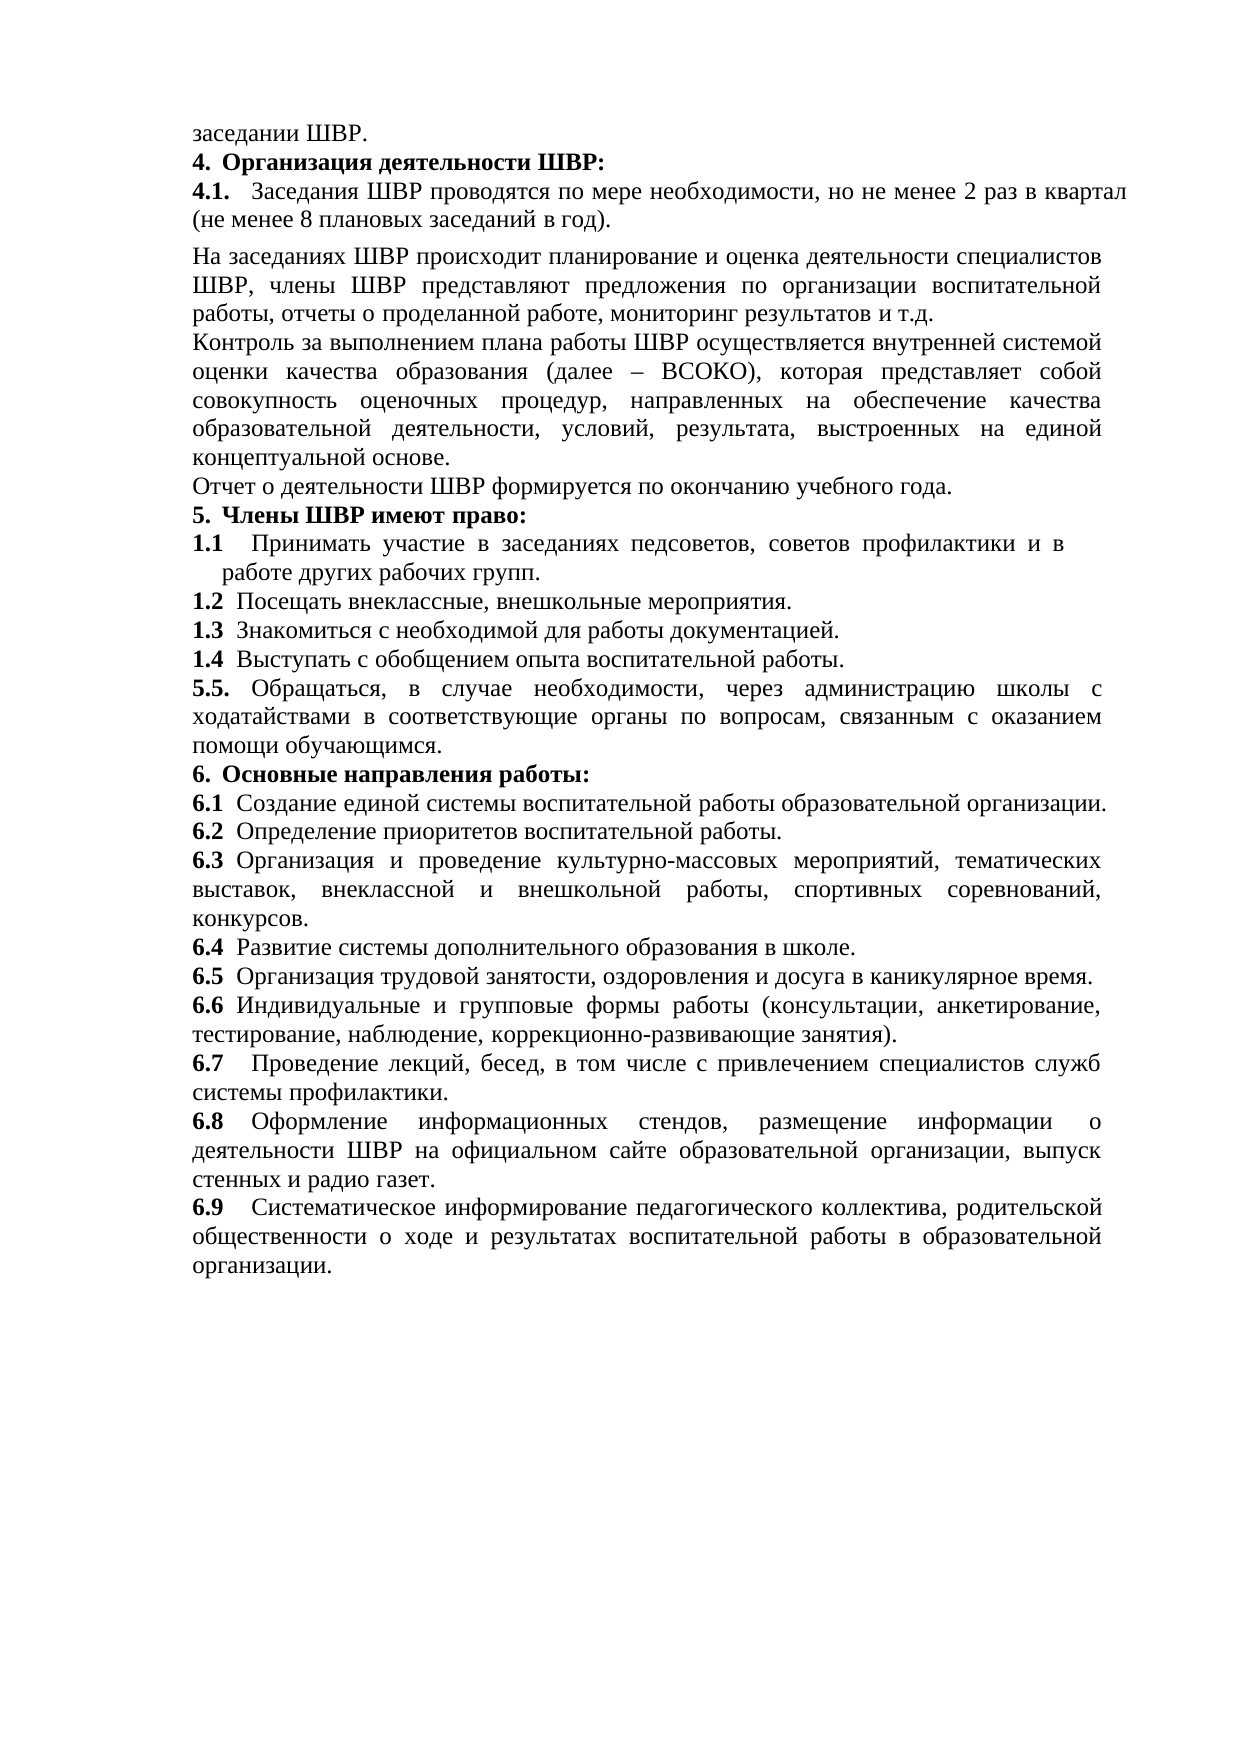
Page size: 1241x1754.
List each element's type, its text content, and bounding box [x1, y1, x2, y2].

subtitle Члены ШВР имеют право: [192, 500, 1152, 528]
list Создание единой системы воспитательной работы образовательной организации. [192, 788, 1152, 816]
subtitle Основные направления работы: [192, 759, 1152, 788]
list Определение приоритетов воспитательной работы. [192, 816, 1152, 845]
list Оформление информационных стендов, размещение информации о деятельности ШВР на официальном сайте образовательной организации, выпуск стенных и радио газет. [192, 1106, 1102, 1192]
list Организация трудовой занятости, оздоровления и досуга в каникулярное время. [192, 961, 1152, 990]
list Отчет о деятельности ШВР формируется по окончанию учебного года. [192, 471, 1152, 500]
subtitle Организация деятельности ШВР: [192, 147, 1152, 176]
list Обращаться, в случае необходимости, через администрацию школы с ходатайствами в соответствующие органы по вопросам, связанным с оказанием помощи обучающимся. [192, 673, 1102, 759]
list Организация и проведение культурно-массовых мероприятий, тематических выставок, внеклассной и внешкольной работы, спортивных соревнований, конкурсов. [192, 846, 1101, 932]
list Систематическое информирование педагогического коллектива, родительской общественности о ходе и результатах воспитательной работы в образовательной организации. [192, 1192, 1102, 1279]
list Принимать участие в заседаниях педсоветов, советов профилактики и в работе других рабочих групп. [192, 528, 1064, 586]
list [192, 118, 1139, 147]
list Индивидуальные и групповые формы работы (консультации, анкетирование, тестирование, наблюдение, коррекционно-развивающие занятия). [192, 990, 1101, 1048]
list Посещать внеклассные, внешкольные мероприятия. [192, 586, 1064, 615]
list На заседаниях ШВР происходит планирование и оценка деятельности специалистов ШВР, члены ШВР представляют предложения по организации воспитательной работы, отчеты о проделанной работе, мониторинг результатов и т.д. [192, 241, 1102, 327]
list Развитие системы дополнительного образования в школе. [192, 932, 1152, 961]
list Заседания ШВР проводятся по мере необходимости, но не менее 2 раз в квартал (не менее 8 плановых заседаний в год). [192, 176, 1128, 233]
list Проведение лекций, бесед, в том числе с привлечением специалистов служб системы профилактики. [192, 1048, 1101, 1106]
list Знакомиться с необходимой для работы документацией. [192, 615, 1064, 644]
list Выступать с обобщением опыта воспитательной работы. [192, 644, 1064, 673]
list Контроль за выполнением плана работы ШВР осуществляется внутренней системой оценки качества образования (далее – ВСОКО), которая представляет собой совокупность оценочных процедур, направленных на обеспечение качества образовательной деятельности, условий, результата, выстроенных на единой концептуальной основе. [192, 327, 1102, 471]
